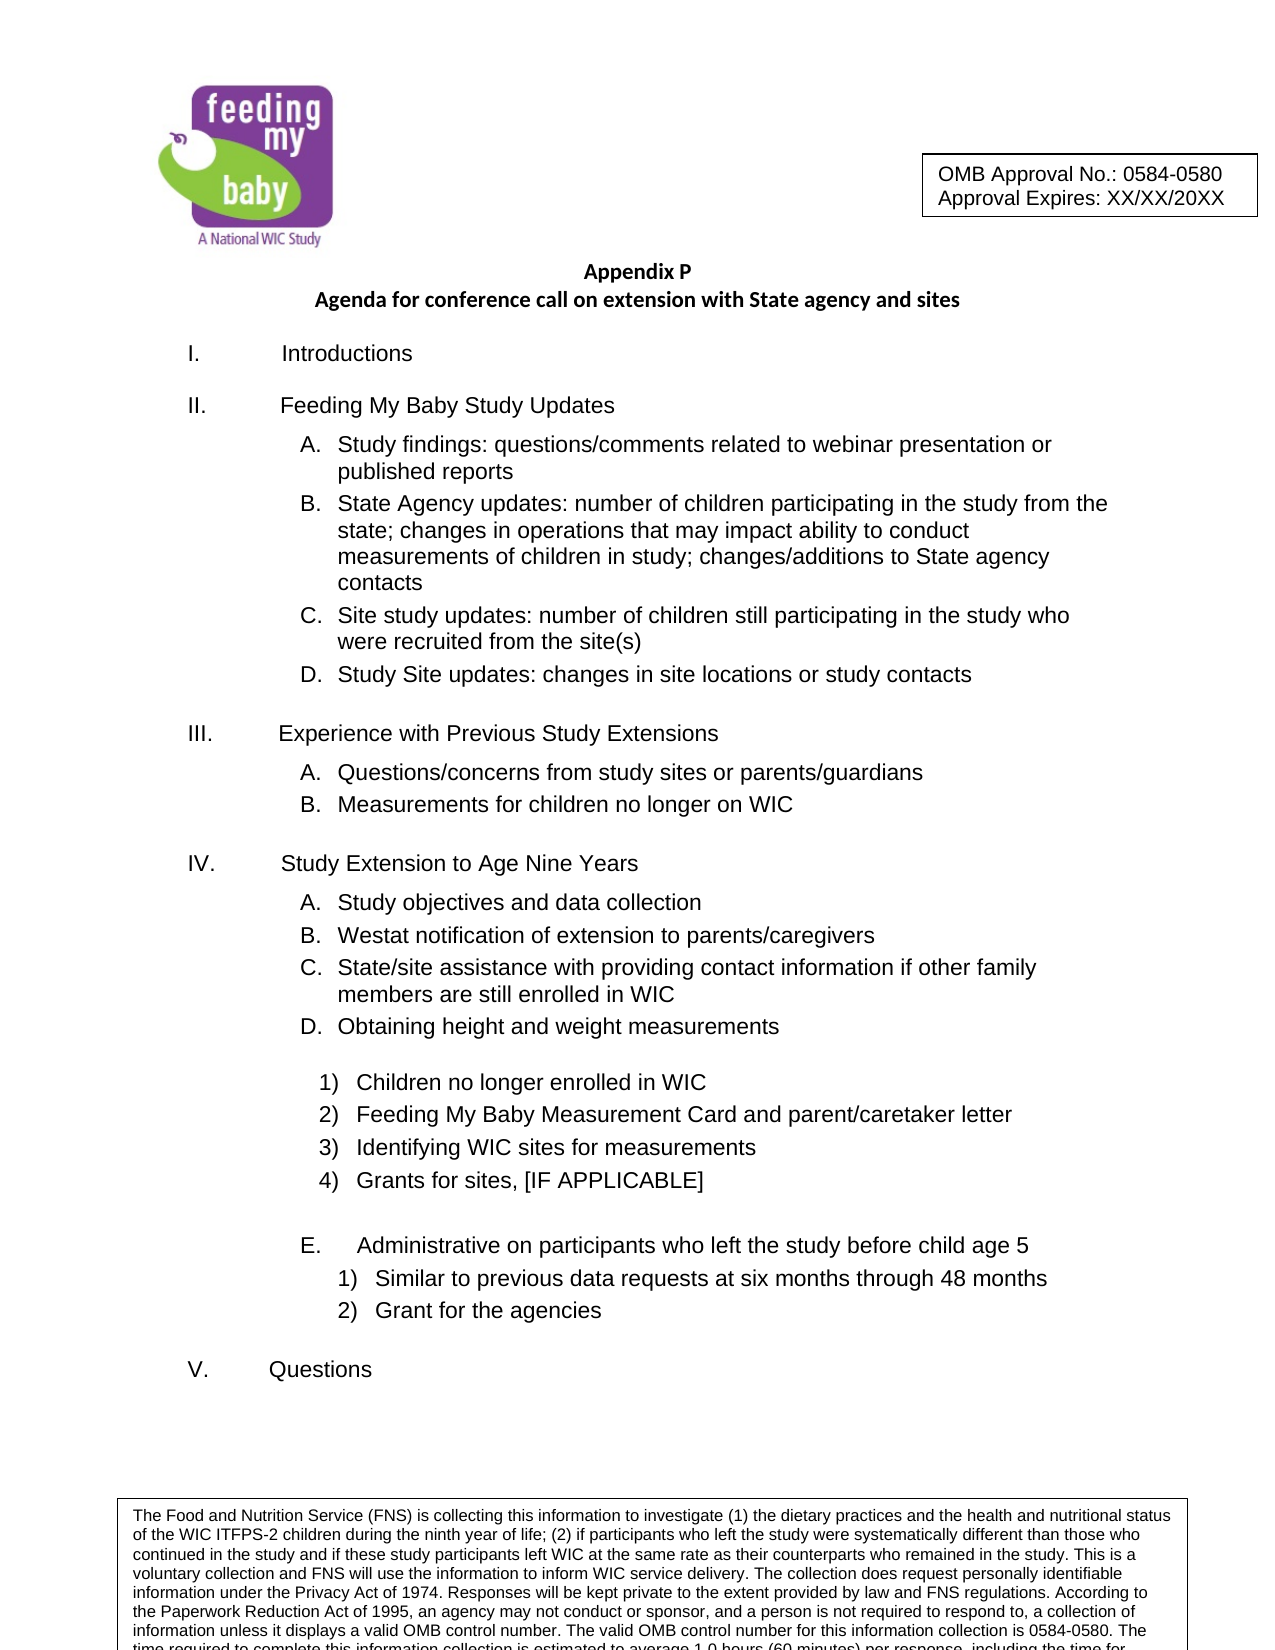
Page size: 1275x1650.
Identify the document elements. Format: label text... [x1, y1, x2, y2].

list I. Introductions [187, 340, 1125, 366]
list State/site assistance with providing contact information if other family members are still enrolled in WIC [300, 954, 1125, 1007]
list V. Questions [187, 1356, 1125, 1382]
list Children no longer enrolled in WIC [319, 1069, 1125, 1095]
list III. Experience with Previous Study Extensions [187, 720, 1125, 746]
list Obtaining height and weight measurements [300, 1013, 1125, 1039]
list Study Site updates: changes in site locations or study contacts [300, 661, 1125, 687]
picture [150, 75, 377, 258]
list Grant for the agencies [337, 1297, 1125, 1323]
list Westat notification of extension to parents/caregivers [300, 922, 1125, 948]
list State Agency updates: number of children participating in the study from the state; changes in operations that may impact ability to conduct measurements of children in study; changes/additions to State agency contacts [300, 490, 1125, 596]
text Agenda for conference call on extension with State agency and sites [150, 285, 1125, 313]
list Measurements for children no longer on WIC [300, 791, 1125, 818]
list Identifying WIC sites for measurements [319, 1134, 1125, 1160]
list Questions/concerns from study sites or parents/guardians [300, 759, 1125, 785]
list Grants for sites, [IF APPLICABLE] [319, 1167, 1125, 1193]
list Administrative on participants who left the study before child age 5 [300, 1232, 1125, 1258]
list Site study updates: number of children still participating in the study who were recruited from the site(s) [300, 602, 1125, 654]
list II. Feeding My Baby Study Updates [187, 392, 1125, 419]
list IV. Study Extension to Age Nine Years [187, 850, 1125, 877]
list Study objectives and data collection [300, 889, 1125, 915]
list Similar to previous data requests at six months through 48 months [337, 1264, 1125, 1291]
text Appendix P [150, 257, 1125, 285]
list Study findings: questions/comments related to webinar presentation or published reports [300, 431, 1125, 484]
list Feeding My Baby Measurement Card and parent/caretaker letter [319, 1101, 1125, 1128]
